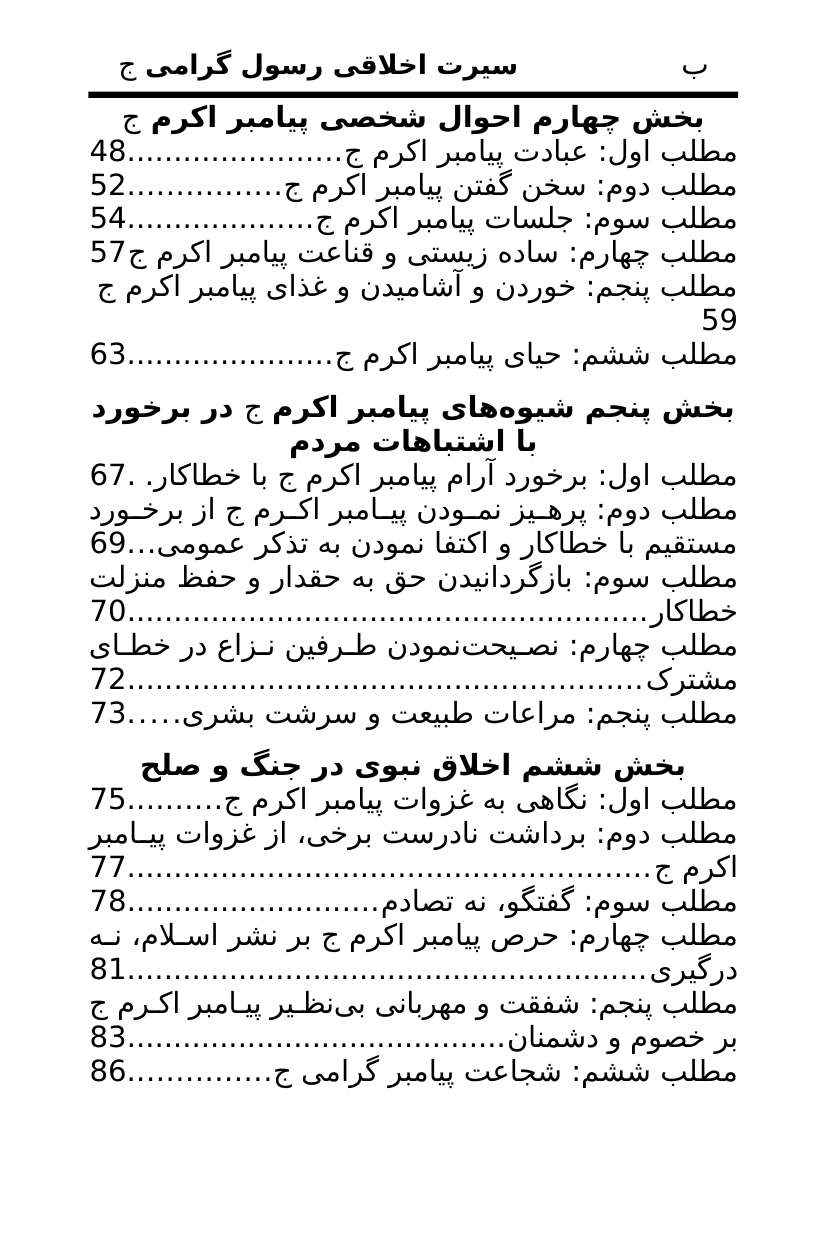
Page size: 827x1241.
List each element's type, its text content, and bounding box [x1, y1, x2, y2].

text بخش ششم اخلاق نبوی در جنگ و صلح [89, 749, 738, 783]
text بخش پنجم شیوه‌های پیامبر اکرم ج در برخورد با اشتباهات مردم [89, 390, 738, 458]
text مطلب پنجم: شفقت و مهربانی بی‌نظیر پیامبر اکرم ج بر خصوم و دشمنان 83 [89, 986, 738, 1054]
text مطلب پنجم: خوردن و آشامیدن و غذای پیامبر اکرم ج 59 [89, 270, 738, 338]
text مطلب اول: عبادت پیامبر اکرم ج 48 [89, 134, 738, 168]
text مطلب پنجم: مراعات طبیعت و سرشت بشری 73 [89, 696, 738, 730]
text مطلب سوم: جلسات پیامبر اکرم ج 54 [89, 202, 738, 236]
text مطلب ششم: شجاعت پیامبر گرامی ج 86 [89, 1054, 738, 1088]
text مطلب اول: برخورد آرام پیامبر اکرم ج با خطاکار 67 [89, 458, 738, 492]
text مطلب سوم: گفتگو، نه تصادم 78 [89, 884, 738, 918]
text مطلب دوم: سخن گفتن پیامبر اکرم ج 52 [89, 168, 738, 202]
text مطلب چهارم: ساده زیستی و قناعت پیامبر اکرم ج 57 [89, 236, 738, 270]
text مطلب دوم: پرهیز نمودن پیامبر اکرم ج از برخورد مستقیم با خطاکار و اکتفا نمودن به تذکر عمومی 69 [89, 492, 738, 560]
text مطلب چهارم: نصیحت‌نمودن طرفین نزاع در خطای مشترک 72 [89, 628, 738, 696]
text مطلب اول: نگاهی به غزوات پیامبر اکرم ج 75 [89, 783, 738, 817]
text مطلب سوم: بازگردانیدن حق به حقدار و حفظ منزلت خطاکار 70 [89, 560, 738, 628]
text مطلب ششم: حیای پیامبر اکرم ج 63 [89, 338, 738, 372]
text مطلب چهارم: حرص پیامبر اکرم ج بر نشر اسلام، نه درگیری 81 [89, 918, 738, 986]
text بخش چهارم احوال شخصی پیامبر اکرم ج [89, 100, 738, 134]
text مطلب دوم: برداشت نادرست برخی، از غزوات پیامبر اکرم ج 77 [89, 817, 738, 884]
